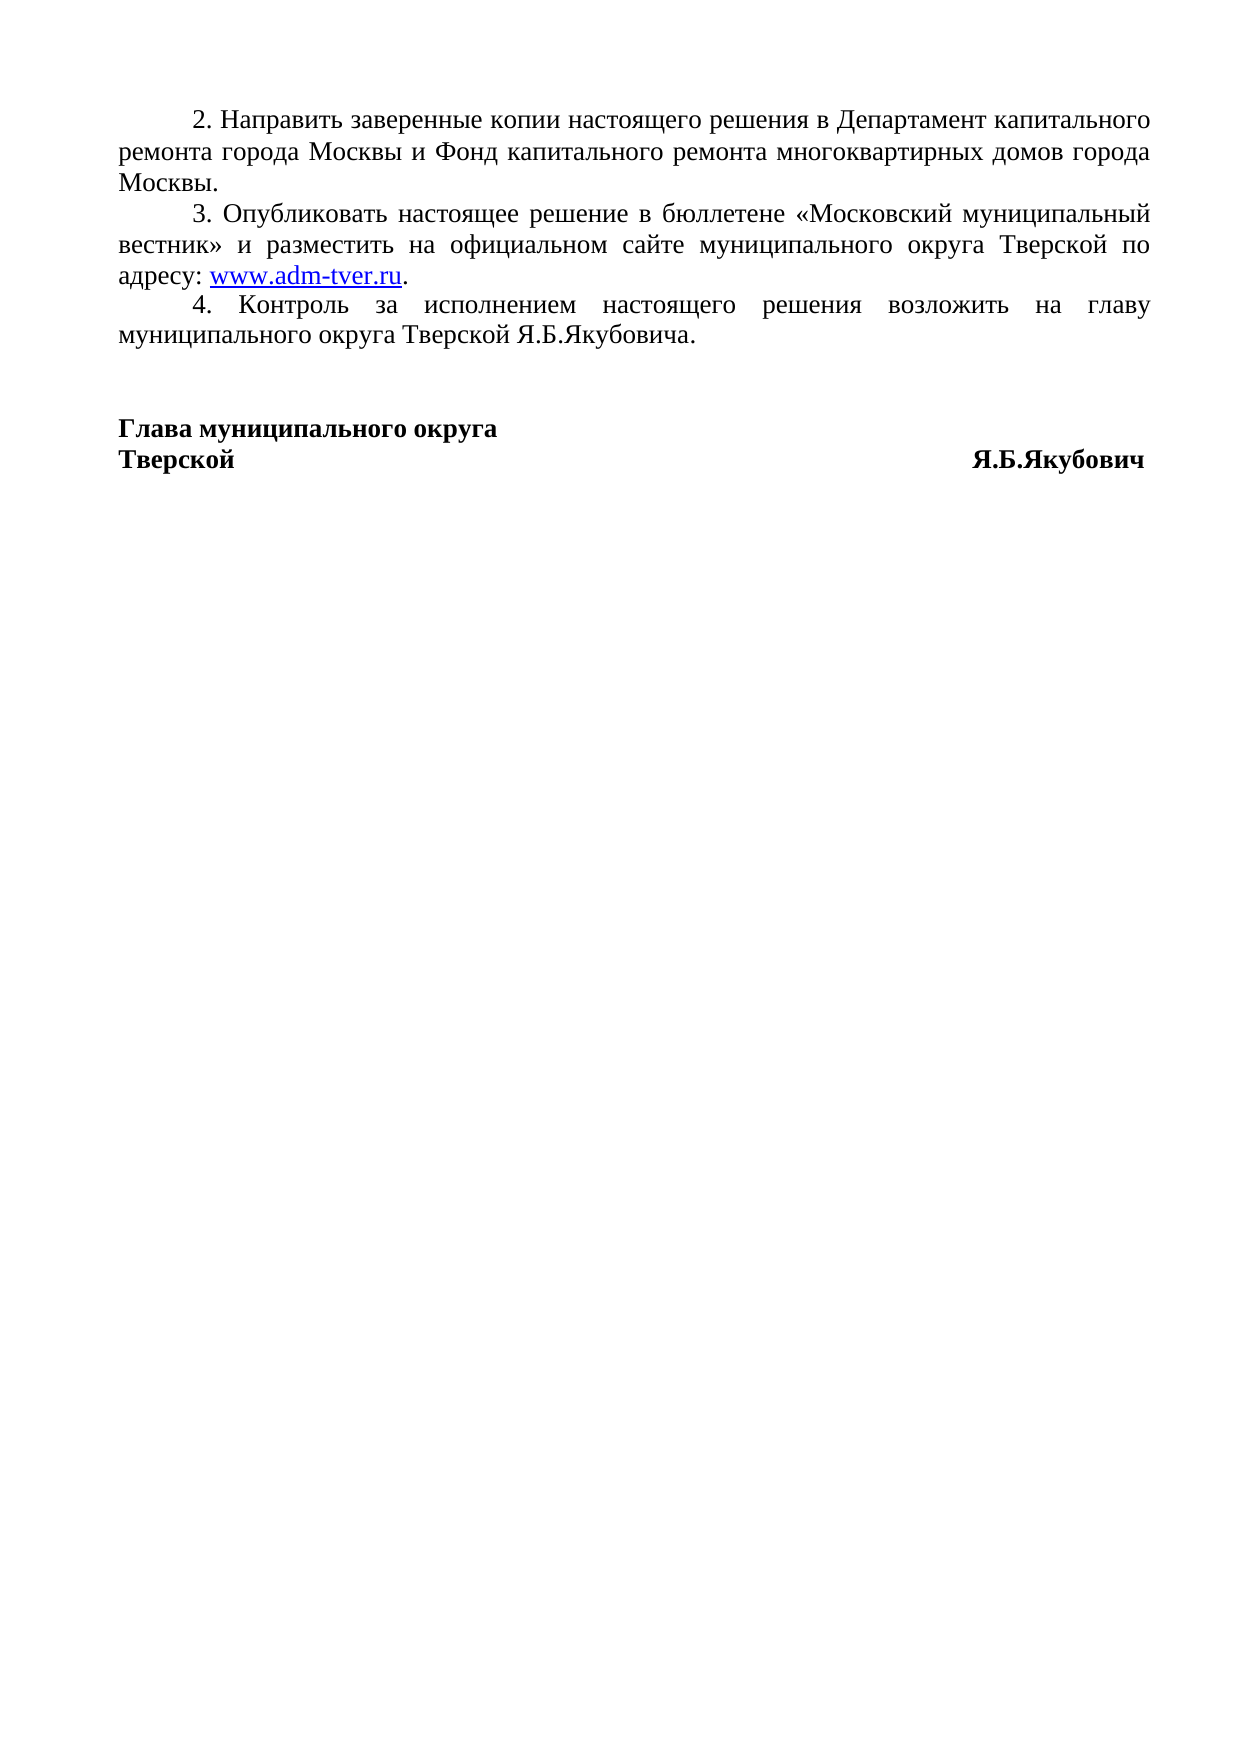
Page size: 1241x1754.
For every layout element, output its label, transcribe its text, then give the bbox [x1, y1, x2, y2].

text Глава муниципального округа [118, 412, 1152, 443]
text 3. Опубликовать настоящее решение в бюллетене «Московский муниципальный вестник» и разместить на официальном сайте муниципального округа Тверской по адресу: www.adm-tver.ru. [118, 197, 1152, 290]
text 2. Направить заверенные копии настоящего решения в Департамент капитального ремонта города Москвы и Фонд капитального ремонта многоквартирных домов города Москвы. [118, 103, 1152, 197]
text 4. Контроль за исполнением настоящего решения возложить на главу муниципального округа Тверской Я.Б.Якубовича. [118, 290, 1152, 349]
text Тверской Я.Б.Якубович [118, 443, 1152, 474]
